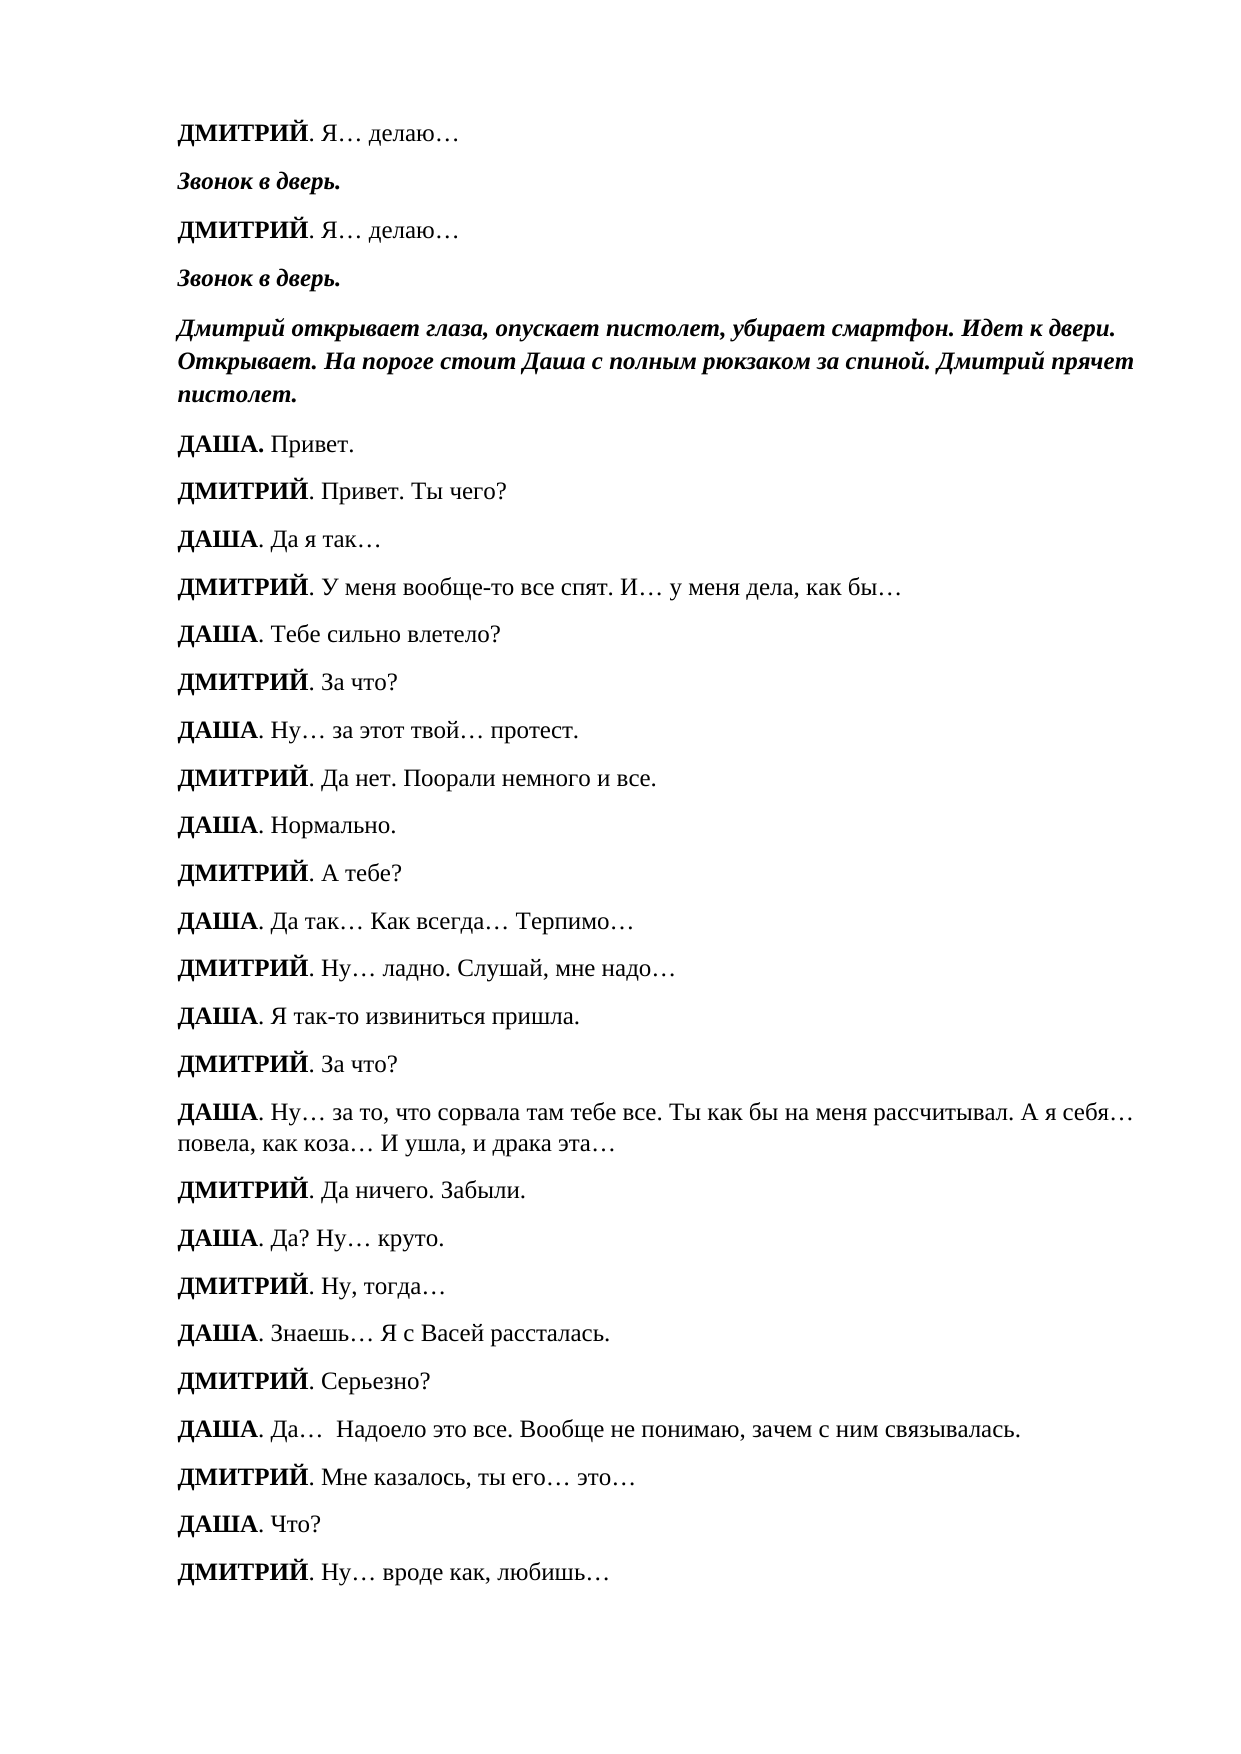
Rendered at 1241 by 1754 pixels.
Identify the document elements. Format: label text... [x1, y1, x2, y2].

text ДМИТРИЙ. Да ничего. Забыли. [177, 1175, 1152, 1204]
text ДАША. Знаешь… Я с Васей рассталась. [177, 1318, 1152, 1347]
text ДМИТРИЙ. У меня вообще-то все спят. И… у меня дела, как бы… [177, 572, 1152, 601]
text ДМИТРИЙ. Я… делаю… [177, 216, 1152, 244]
text ДАША. Да? Ну… круто. [177, 1223, 1152, 1252]
text ДМИТРИЙ. Серьезно? [177, 1366, 1152, 1395]
text ДМИТРИЙ. Привет. Ты чего? [177, 476, 1152, 505]
text ДМИТРИЙ. За что? [177, 1049, 1152, 1078]
text ДАША. Что? [177, 1509, 1152, 1538]
text ДАША. Нормально. [177, 810, 1152, 839]
text ДАША. Ну… за этот твой… протест. [177, 715, 1152, 744]
text ДАША. Тебе сильно влетело? [177, 619, 1152, 648]
text ДАША. Ну… за то, что сорвала там тебе все. Ты как бы на меня рассчитывал. А я себя… повела, как коза… И ушла, и драка эта… [177, 1097, 1152, 1156]
text ДМИТРИЙ. За что? [177, 667, 1152, 696]
text ДМИТРИЙ. Да нет. Поорали немного и все. [177, 763, 1152, 791]
text ДАША. Я так-то извиниться пришла. [177, 1001, 1152, 1030]
text ДМИТРИЙ. Я… делаю… [177, 118, 1152, 147]
text ДМИТРИЙ. Ну… вроде как, любишь… [177, 1557, 1152, 1586]
text Звонок в дверь. [177, 166, 1152, 194]
text ДАША. Да так… Как всегда… Терпимо… [177, 906, 1152, 934]
text Звонок в дверь. [177, 263, 1152, 292]
text ДАША. Привет. [177, 429, 1152, 457]
text ДАША. Да… Надоело это все. Вообще не понимаю, зачем с ним связывалась. [177, 1414, 1152, 1443]
text ДМИТРИЙ. А тебе? [177, 858, 1152, 887]
text ДМИТРИЙ. Ну… ладно. Слушай, мне надо… [177, 953, 1152, 982]
text Дмитрий открывает глаза, опускает пистолет, убирает смартфон. Идет к двери. Открывает. На пороге стоит Даша с полным рюкзаком за спиной. Дмитрий прячет пистолет. [177, 313, 1152, 408]
text ДМИТРИЙ. Мне казалось, ты его… это… [177, 1462, 1152, 1490]
text ДМИТРИЙ. Ну, тогда… [177, 1271, 1152, 1299]
text ДАША. Да я так… [177, 524, 1152, 553]
